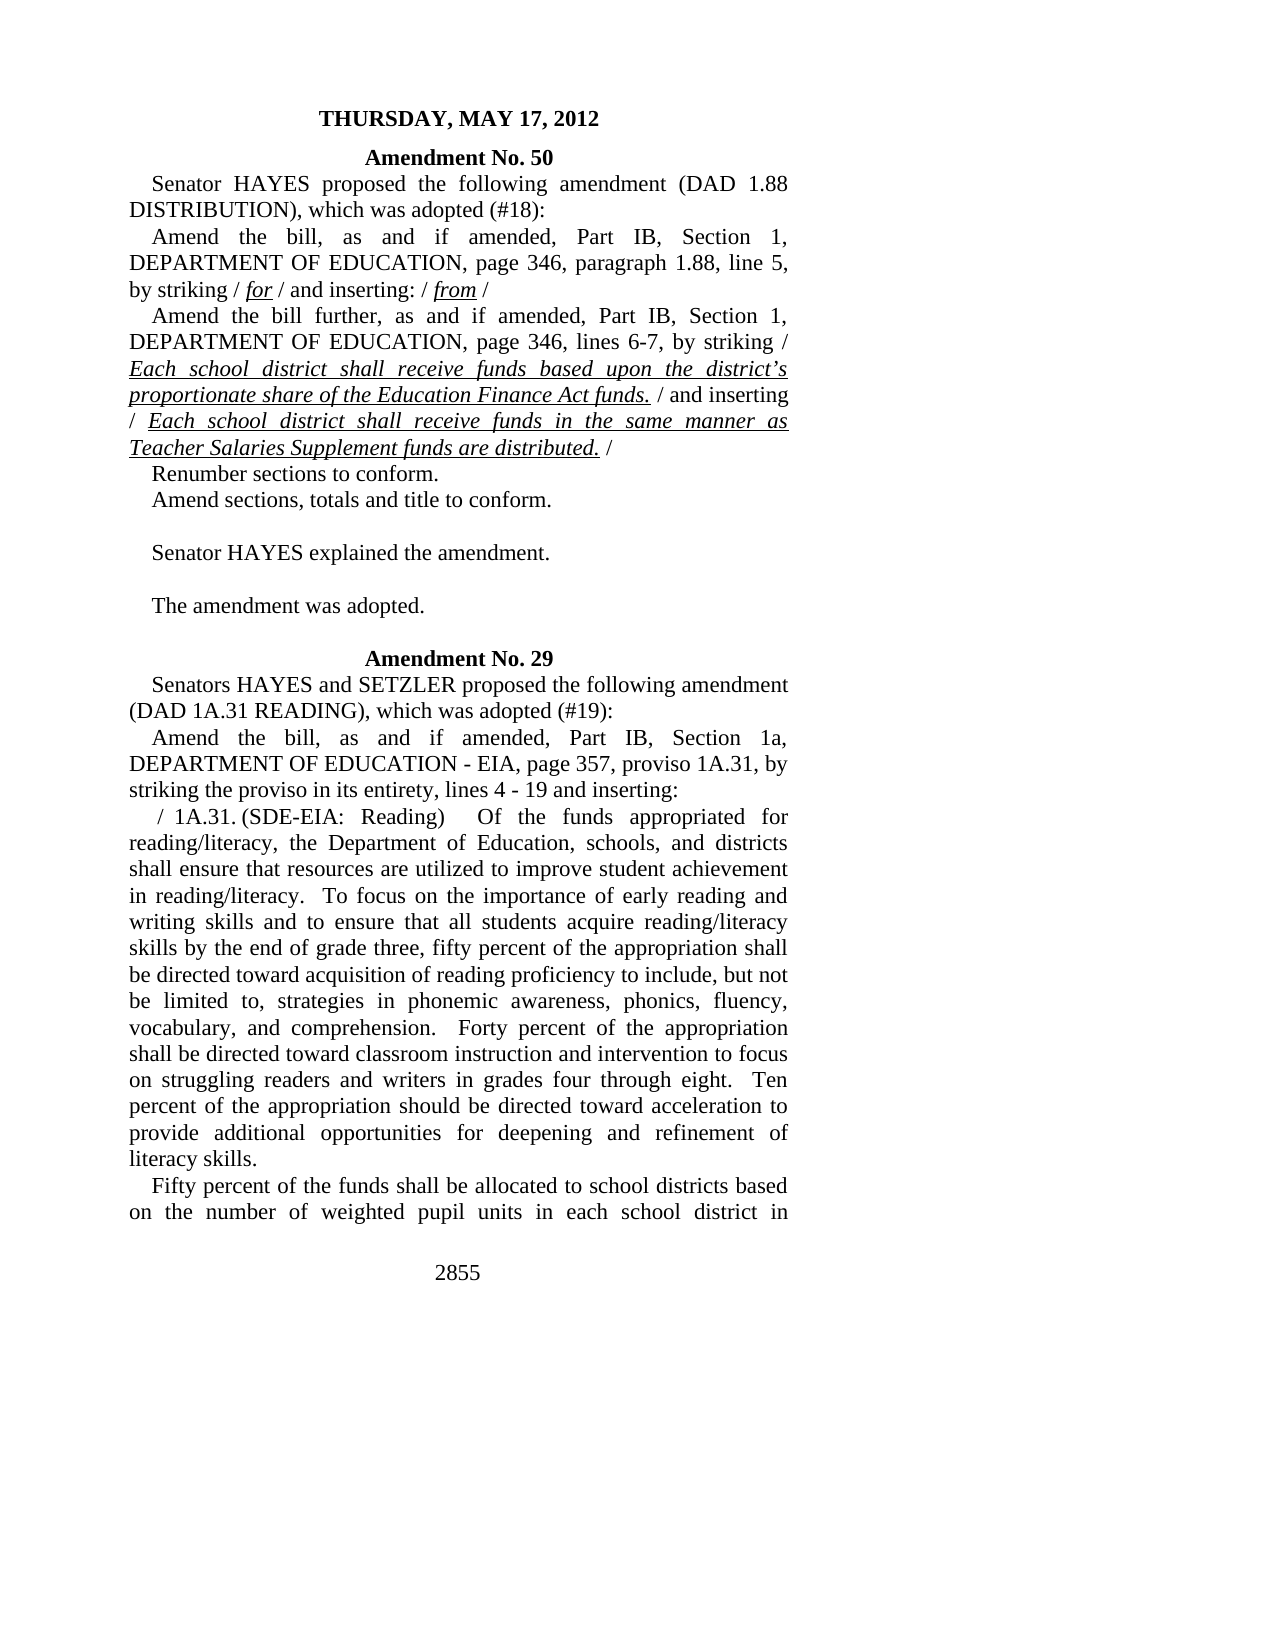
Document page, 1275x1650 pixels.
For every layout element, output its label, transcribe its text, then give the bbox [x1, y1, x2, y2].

text Amend sections, totals and title to conform. [129, 486, 789, 513]
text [129, 1172, 789, 1224]
text Amendment No. 50 [129, 144, 789, 170]
text Amendment No. 29 [129, 644, 789, 671]
text Renumber sections to conform. [129, 460, 789, 486]
text Senators HAYES and SETZLER proposed the following amendment (DAD 1A.31 READING), which was adopted (#19): [129, 671, 789, 724]
text Amend the bill, as and if amended, Part IB, Section 1, DEPARTMENT OF EDUCATION, page 346, paragraph 1.88, line 5, by striking / for / and inserting: / from / [129, 223, 789, 302]
text Amend the bill, as and if amended, Part IB, Section 1a, DEPARTMENT OF EDUCATION - EIA, page 357, proviso 1A.31, by striking the proviso in its entirety, lines 4 - 19 and inserting: [129, 724, 789, 803]
text Amend the bill further, as and if amended, Part IB, Section 1, DEPARTMENT OF EDUCATION, page 346, lines 6-7, by striking / Each school district shall receive funds based upon the district’s proportionate share of the Education Finance Act funds. / and inserting / Each school district shall receive funds in the same manner as Teacher Salaries Supplement funds are distributed. / [129, 302, 789, 460]
text The amendment was adopted. [129, 592, 789, 618]
text Senator HAYES explained the amendment. [129, 539, 789, 566]
text / 1A.31. (SDE-EIA: Reading) Of the funds appropriated for reading/literacy, the Department of Education, schools, and districts shall ensure that resources are utilized to improve student achievement in reading/literacy. To focus on the importance of early reading and writing skills and to ensure that all students acquire reading/literacy skills by the end of grade three, fifty percent of the appropriation shall be directed toward acquisition of reading proficiency to include, but not be limited to, strategies in phonemic awareness, phonics, fluency, vocabulary, and comprehension. Forty percent of the appropriation shall be directed toward classroom instruction and intervention to focus on struggling readers and writers in grades four through eight. Ten percent of the appropriation should be directed toward acceleration to provide additional opportunities for deepening and refinement of literacy skills. [129, 803, 789, 1172]
text Senator HAYES proposed the following amendment (DAD 1.88 DISTRIBUTION), which was adopted (#18): [129, 170, 789, 223]
